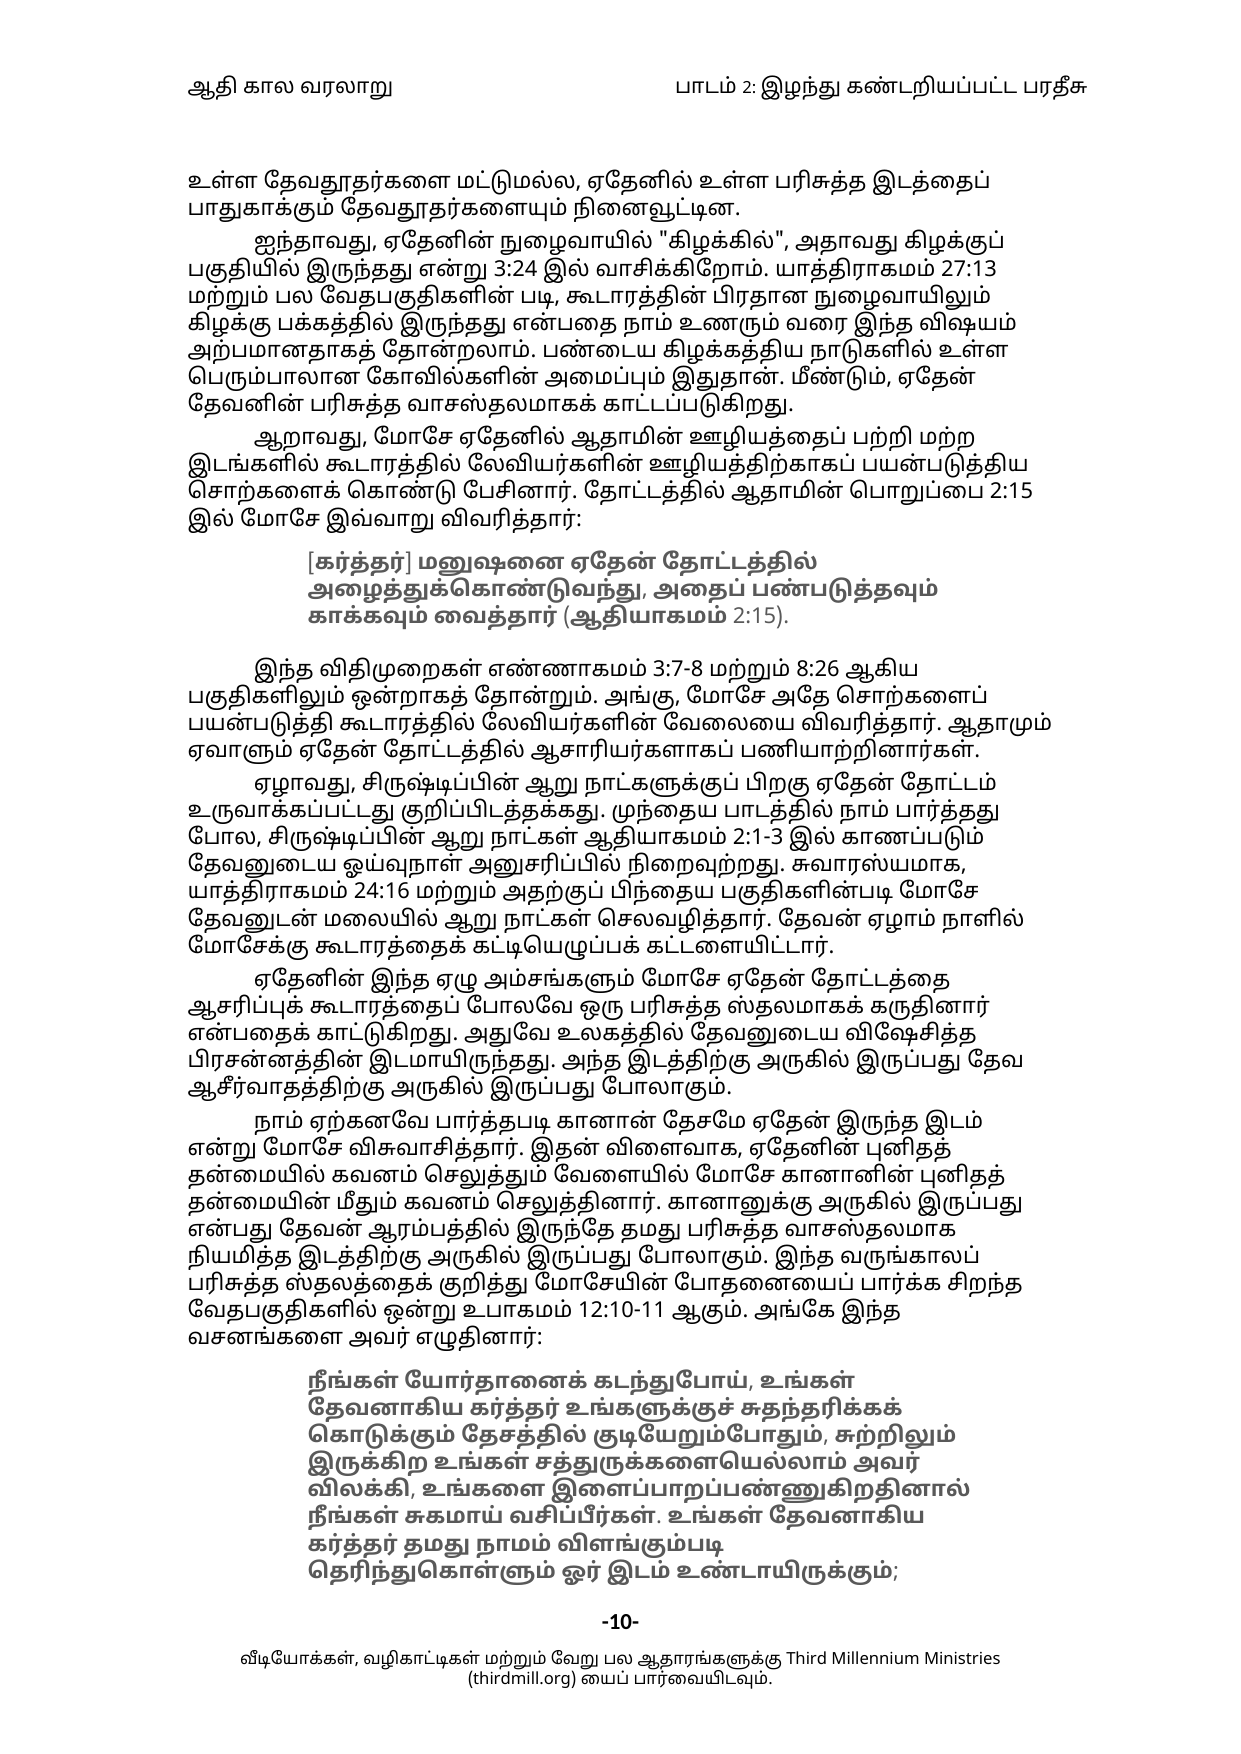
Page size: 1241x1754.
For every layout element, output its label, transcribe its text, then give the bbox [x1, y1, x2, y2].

text இந்த விதிமுறைகள் எண்ணாகமம் 3:7-8 மற்றும் 8:26 ஆகிய பகுதிகளிலும் ஒன்றாகத் தோன்றும். அங்கு, மோசே அதே சொற்களைப் பயன்படுத்தி கூடாரத்தில் லேவியர்களின் வேலையை விவரித்தார். ஆதாமும் ஏவாளும் ஏதேன் தோட்டத்தில் ஆசாரியர்களாகப் பணியாற்றினார்கள். [187, 657, 1053, 765]
text ஏதேனின் இந்த ஏழு அம்சங்களும் மோசே ஏதேன் தோட்டத்தை ஆசரிப்புக் கூடாரத்தைப் போலவே ஒரு பரிசுத்த ஸ்தலமாகக் கருதினார் என்பதைக் காட்டுகிறது. அதுவே உலகத்தில் தேவனுடைய விஷேசித்த பிரசன்னத்தின் இடமாயிருந்தது. அந்த இடத்திற்கு அருகில் இருப்பது தேவ ஆசீர்வாதத்திற்கு அருகில் இருப்பது போலாகும். [187, 967, 1053, 1103]
text [கர்த்தர்] மனுஷனை ஏதேன் தோட்டத்தில் அழைத்துக்கொண்டுவந்து, அதைப் பண்படுத்தவும் காக்கவும் வைத்தார் (ஆதியாகமம் 2:15). [307, 551, 978, 632]
text நாம் ஏற்கனவே பார்த்தபடி கானான் தேசமே ஏதேன் இருந்த இடம் என்று மோசே விசுவாசித்தார். இதன் விளைவாக, ஏதேனின் புனிதத் தன்மையில் கவனம் செலுத்தும் வேளையில் மோசே கானானின் புனிதத் தன்மையின் மீதும் கவனம் செலுத்தினார். கானானுக்கு அருகில் இருப்பது என்பது தேவன் ஆரம்பத்தில் இருந்தே தமது பரிசுத்த வாசஸ்தலமாக நியமித்த இடத்திற்கு அருகில் இருப்பது போலாகும். இந்த வருங்காலப் பரிசுத்த ஸ்தலத்தைக் குறித்து மோசேயின் போதனையைப் பார்க்க சிறந்த வேதபகுதிகளில் ஒன்று உபாகமம் 12:10-11 ஆகும். அங்கே இந்த வசனங்களை அவர் எழுதினார்: [187, 1109, 1053, 1353]
text ஏழாவது, சிருஷ்டிப்பின் ஆறு நாட்களுக்குப் பிறகு ஏதேன் தோட்டம் உருவாக்கப்பட்டது குறிப்பிடத்தக்கது. முந்தைய பாடத்தில் நாம் பார்த்தது போல, சிருஷ்டிப்பின் ஆறு நாட்கள் ஆதியாகமம் 2:1-3 இல் காணப்படும் தேவனுடைய ஓய்வுநாள் அனுசரிப்பில் நிறைவுற்றது. சுவாரஸ்யமாக, யாத்திராகமம் 24:16 மற்றும் அதற்குப் பிந்தைய பகுதிகளின்படி மோசே தேவனுடன் மலையில் ஆறு நாட்கள் செலவழித்தார். தேவன் ஏழாம் நாளில் மோசேக்கு கூடாரத்தைக் கட்டியெழுப்பக் கட்டளையிட்டார். [187, 772, 1053, 961]
text ஆறாவது, மோசே ஏதேனில் ஆதாமின் ஊழியத்தைப் பற்றி மற்ற இடங்களில் கூடாரத்தில் லேவியர்களின் ஊழியத்திற்காகப் பயன்படுத்திய சொற்களைக் கொண்டு பேசினார். தோட்டத்தில் ஆதாமின் பொறுப்பை 2:15 இல் மோசே இவ்வாறு விவரித்தார்: [187, 426, 1053, 534]
text ஐந்தாவது, ஏதேனின் நுழைவாயில் "கிழக்கில்", அதாவது கிழக்குப் பகுதியில் இருந்தது என்று 3:24 இல் வாசிக்கிறோம். யாத்திராகமம் 27:13 மற்றும் பல வேதபகுதிகளின் படி, கூடாரத்தின் பிரதான நுழைவாயிலும் கிழக்கு பக்கத்தில் இருந்தது என்பதை நாம் உணரும் வரை இந்த விஷயம் அற்பமானதாகத் தோன்றலாம். பண்டைய கிழக்கத்திய நாடுகளில் உள்ள பெரும்பாலான கோவில்களின் அமைப்பும் இதுதான். மீண்டும், ஏதேன் தேவனின் பரிசுத்த வாசஸ்தலமாகக் காட்டப்படுகிறது. [187, 230, 1053, 419]
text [307, 1369, 978, 1586]
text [187, 169, 1053, 224]
